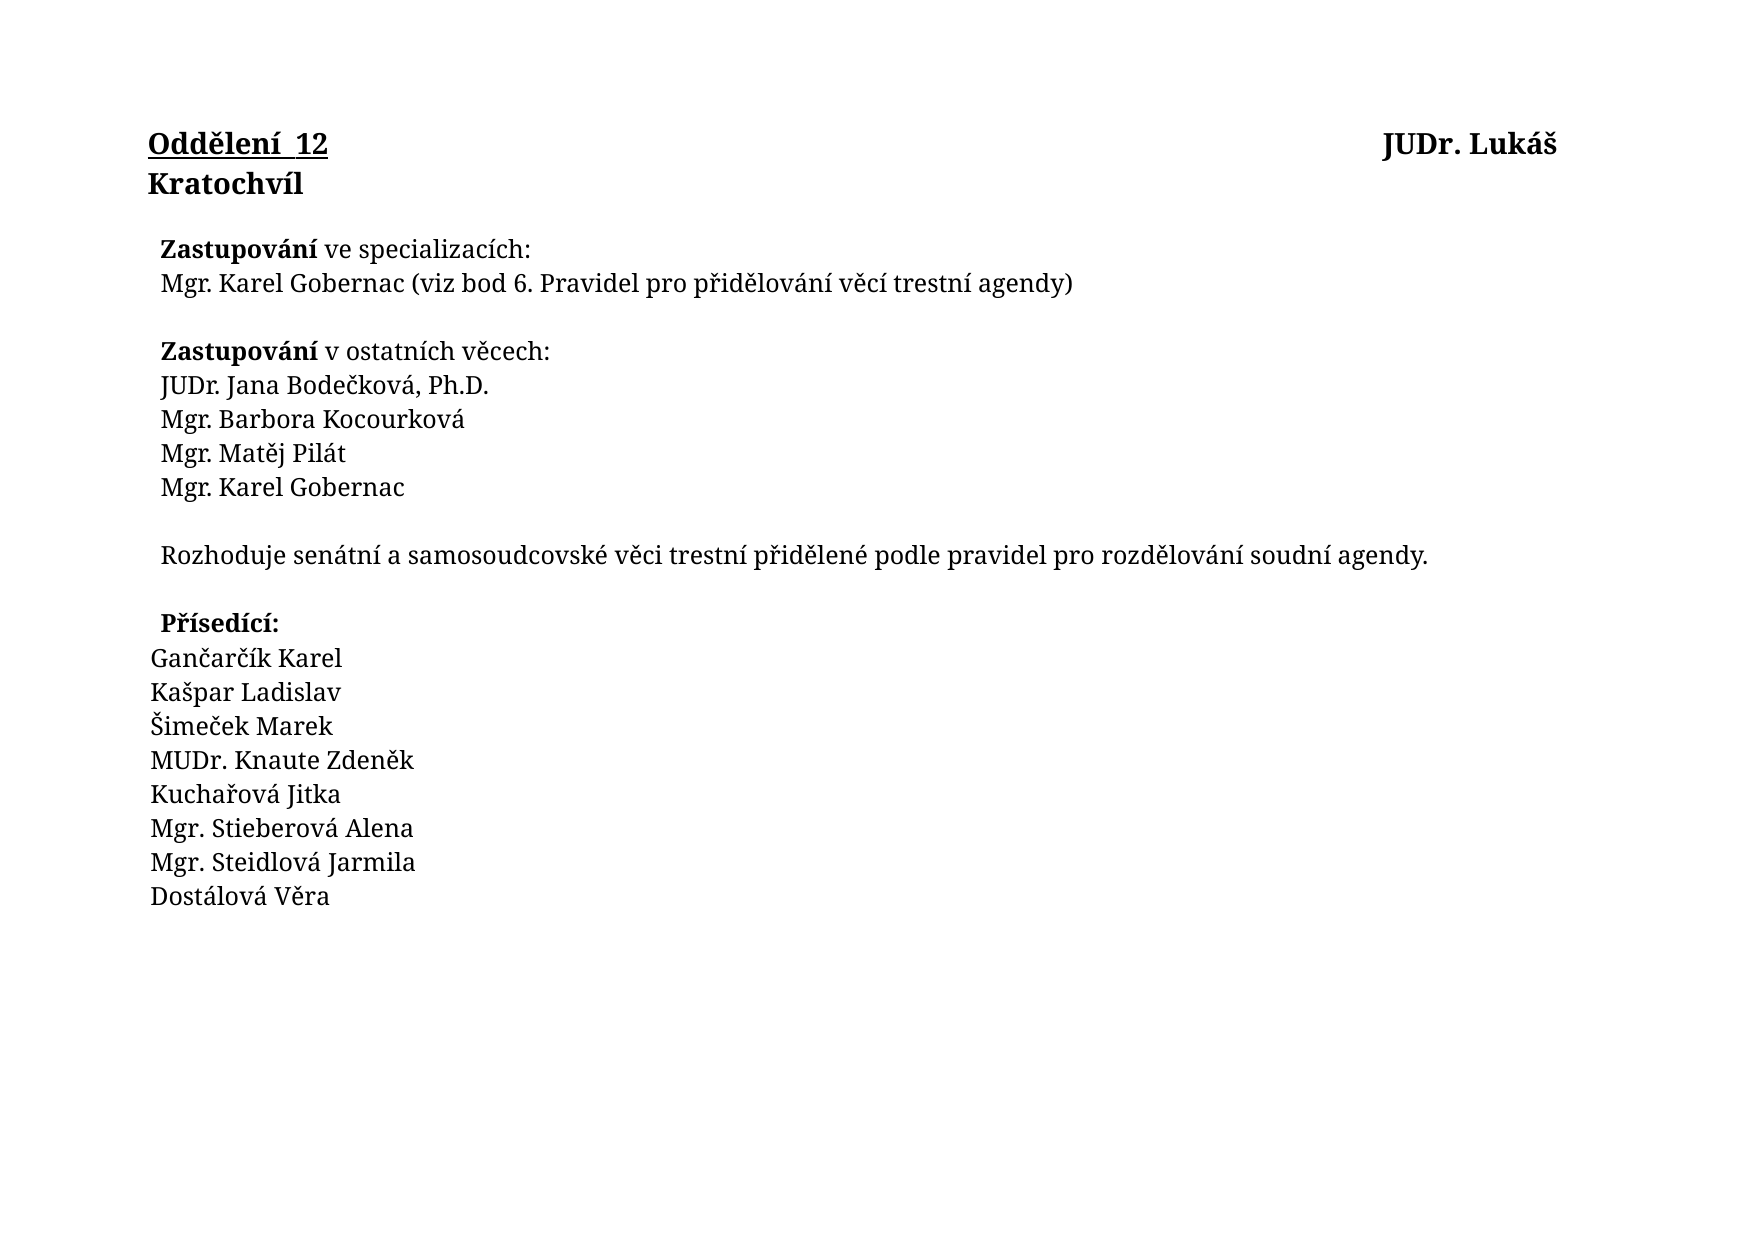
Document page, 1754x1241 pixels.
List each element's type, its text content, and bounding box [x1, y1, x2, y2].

text Zastupování v ostatních věcech: [147, 334, 1614, 368]
text Mgr. Karel Gobernac [147, 470, 1614, 504]
text JUDr. Jana Bodečková, Ph.D. [147, 368, 1614, 402]
text Kuchařová Jitka [150, 776, 1616, 811]
text Mgr. Matěj Pilát [147, 436, 1614, 470]
subtitle Oddělení 12 JUDr. Lukáš Kratochvíl [147, 123, 1616, 203]
text MUDr. Knaute Zdeněk [150, 742, 1616, 776]
text Mgr. Karel Gobernac (viz bod 6. Pravidel pro přidělování věcí trestní agendy) [147, 266, 1614, 299]
text Dostálová Věra [150, 879, 1616, 913]
text Zastupování ve specializacích: [147, 231, 1614, 266]
text Mgr. Barbora Kocourková [147, 402, 1614, 436]
text Mgr. Stieberová Alena [150, 811, 1616, 844]
text Přísedící: [147, 606, 1614, 640]
text Gančarčík Karel [150, 640, 1616, 674]
text Mgr. Steidlová Jarmila [150, 844, 1616, 879]
text Šimeček Marek [150, 708, 1616, 742]
text Rozhoduje senátní a samosoudcovské věci trestní přidělené podle pravidel pro rozdělování soudní agendy. [147, 538, 1614, 572]
text Kašpar Ladislav [150, 674, 1616, 708]
